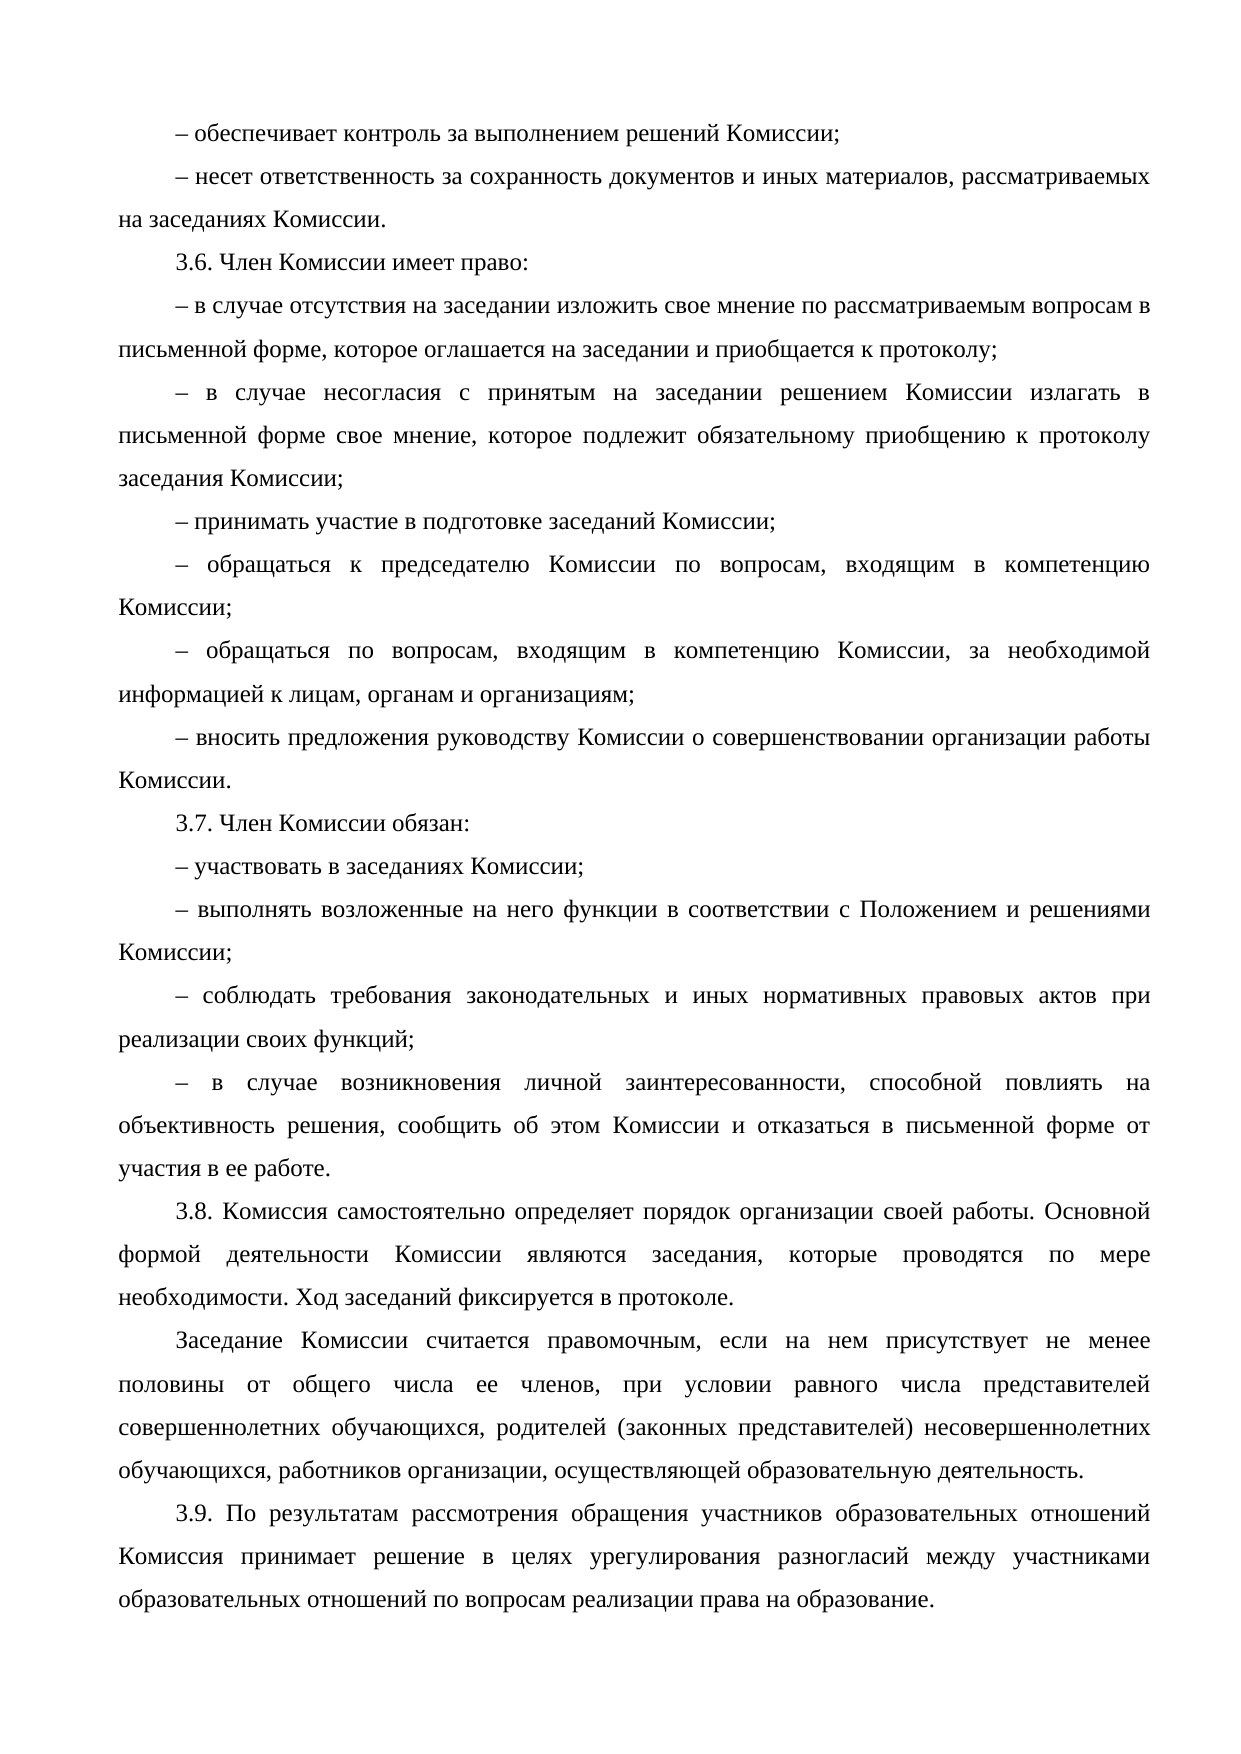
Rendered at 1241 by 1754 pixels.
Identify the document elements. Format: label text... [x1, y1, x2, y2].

text 3.7. Член Комиссии обязан: [118, 808, 1152, 837]
text – в случае несогласия с принятым на заседании решением Комиссии излагать в письменной форме свое мнение, которое подлежит обязательному приобщению к протоколу заседания Комиссии; [118, 377, 1152, 492]
text 3.8. Комиссия самостоятельно определяет порядок организации своей работы. Основной формой деятельности Комиссии являются заседания, которые проводятся по мере необходимости. Ход заседаний фиксируется в протоколе. [118, 1196, 1152, 1311]
text – в случае возникновения личной заинтересованности, способной повлиять на объективность решения, сообщить об этом Комиссии и отказаться в письменной форме от участия в ее работе. [118, 1067, 1152, 1182]
text – вносить предложения руководству Комиссии о совершенствовании организации работы Комиссии. [118, 722, 1152, 794]
text – выполнять возложенные на него функции в соответствии с Положением и решениями Комиссии; [118, 894, 1152, 966]
text – обращаться по вопросам, входящим в компетенцию Комиссии, за необходимой информацией к лицам, органам и организациям; [118, 636, 1152, 707]
text – обращаться к председателю Комиссии по вопросам, входящим в компетенцию Комиссии; [118, 549, 1152, 621]
text 3.9. По результатам рассмотрения обращения участников образовательных отношений Комиссия принимает решение в целях урегулирования разногласий между участниками образовательных отношений по вопросам реализации права на образование. [118, 1498, 1152, 1613]
text – в случае отсутствия на заседании изложить свое мнение по рассматриваемым вопросам в письменной форме, которое оглашается на заседании и приобщается к протоколу; [118, 291, 1152, 362]
text Заседание Комиссии считается правомочным, если на нем присутствует не менее половины от общего числа ее членов, при условии равного числа представителей совершеннолетних обучающихся, родителей (законных представителей) несовершеннолетних обучающихся, работников организации, осуществляющей образовательную деятельность. [118, 1326, 1152, 1484]
text 3.6. Член Комиссии имеет право: [118, 247, 1152, 276]
text – соблюдать требования законодательных и иных нормативных правовых актов при реализации своих функций; [118, 981, 1152, 1052]
text – обеспечивает контроль за выполнением решений Комиссии; [118, 118, 1152, 147]
text – принимать участие в подготовке заседаний Комиссии; [118, 506, 1152, 535]
text – несет ответственность за сохранность документов и иных материалов, рассматриваемых на заседаниях Комиссии. [118, 161, 1152, 233]
text – участвовать в заседаниях Комиссии; [118, 851, 1152, 880]
